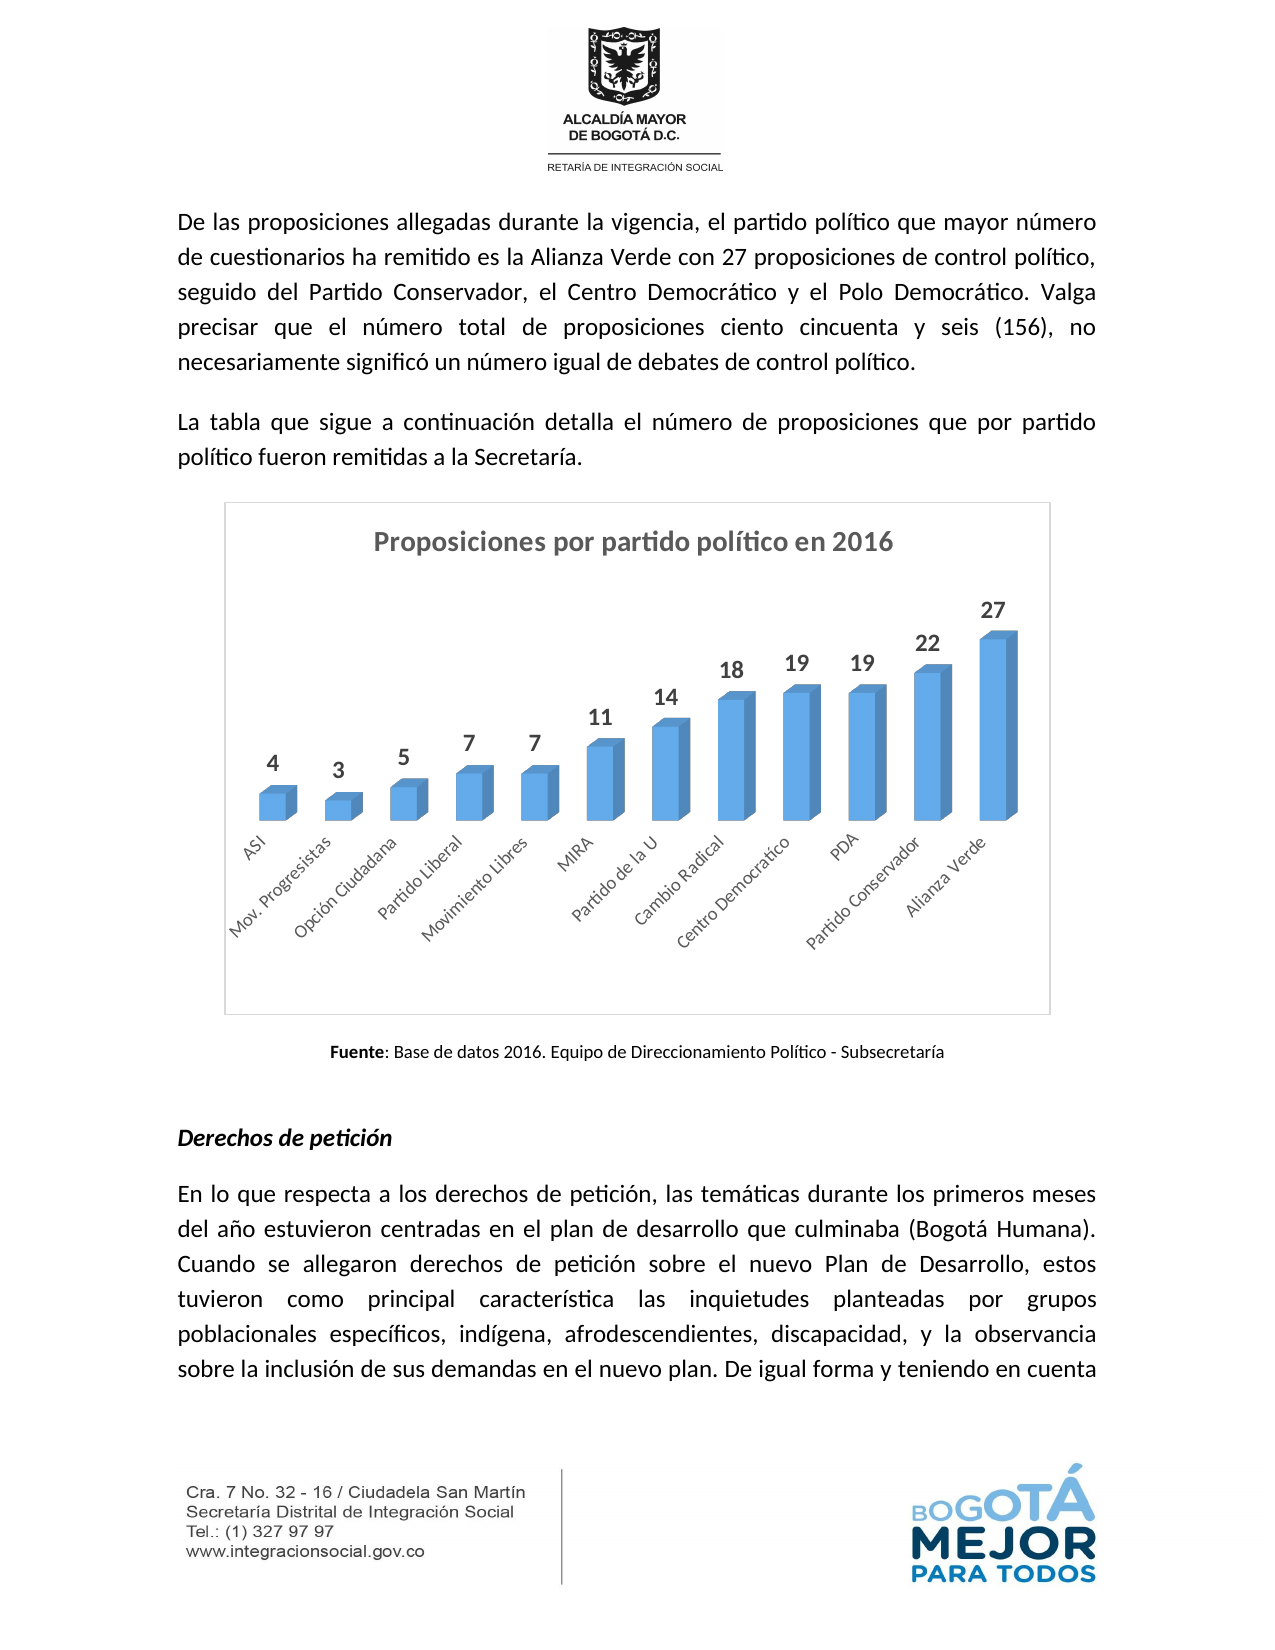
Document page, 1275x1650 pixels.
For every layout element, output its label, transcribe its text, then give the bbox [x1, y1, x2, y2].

text Fuente: Base de datos 2016. Equipo de Direccionamiento Político - Subsecretaría [177, 1040, 1098, 1063]
picture [548, 27, 723, 171]
picture [177, 1453, 1265, 1593]
text Derechos de petición [177, 1122, 1098, 1153]
text De las proposiciones allegadas durante la vigencia, el partido político que mayor número de cuestionarios ha remitido es la Alianza Verde con 27 proposiciones de control político, seguido del Partido Conservador, el Centro Democrático y el Polo Democrático. Valga precisar que el número total de proposiciones ciento cincuenta y seis (156), no necesariamente significó un número igual de debates de control político. [177, 207, 1098, 377]
text La tabla que sigue a continuación detalla el número de proposiciones que por partido político fueron remitidas a la Secretaría. [177, 407, 1098, 472]
